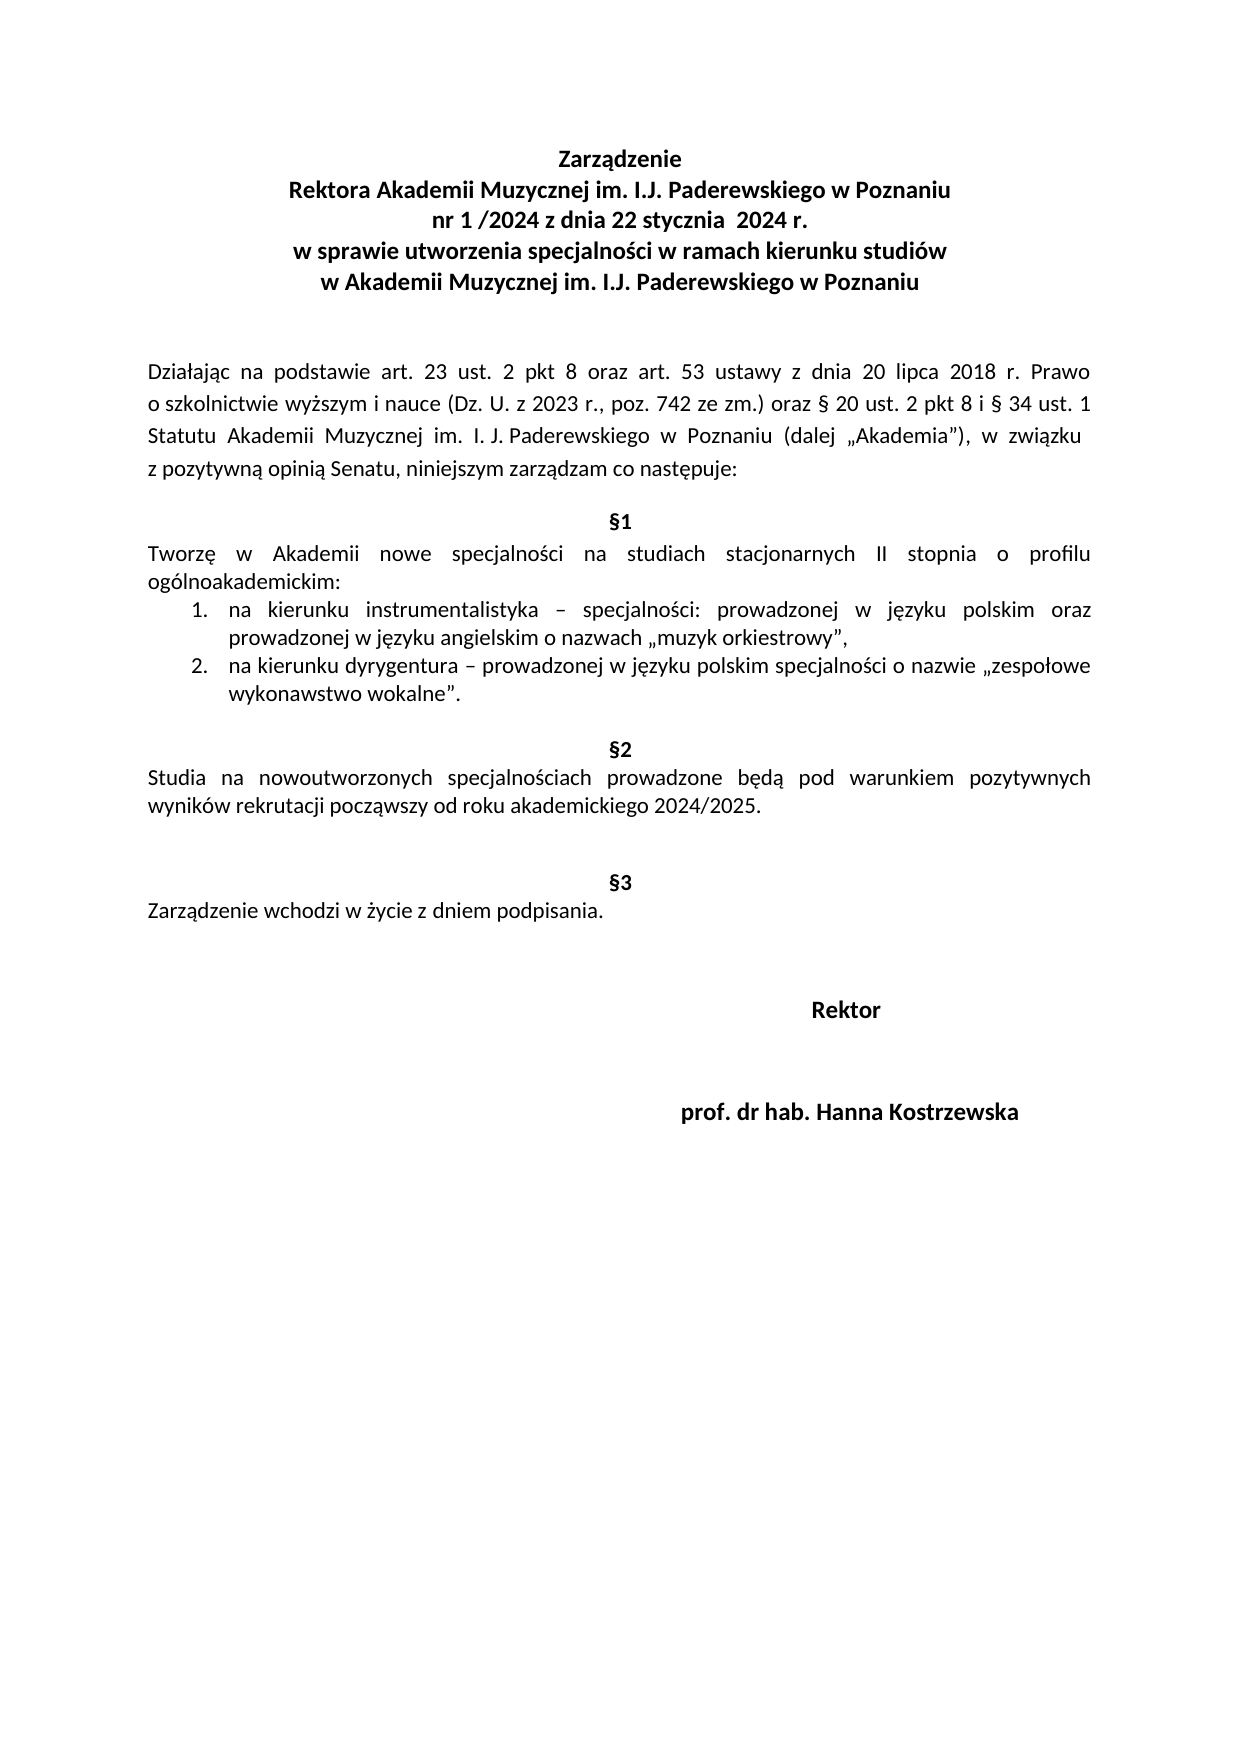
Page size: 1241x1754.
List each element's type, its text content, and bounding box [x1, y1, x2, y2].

text nr 1 /2024 z dnia 22 stycznia 2024 r. [148, 205, 1092, 235]
text §3 [148, 868, 1092, 896]
text Rektora Akademii Muzycznej im. I.J. Paderewskiego w Poznaniu [148, 174, 1092, 205]
text Zarządzenie wchodzi w życie z dniem podpisania. [148, 896, 1092, 924]
list na kierunku dyrygentura – prowadzonej w języku polskim specjalności o nazwie „zespołowe wykonawstwo wokalne”. [191, 651, 1092, 707]
text §2 [148, 735, 1092, 763]
text w sprawie utworzenia specjalności w ramach kierunku studiów [148, 235, 1092, 266]
text Studia na nowoutworzonych specjalnościach prowadzone będą pod warunkiem pozytywnych wyników rekrutacji począwszy od roku akademickiego 2024/2025. [148, 763, 1092, 819]
text w Akademii Muzycznej im. I.J. Paderewskiego w Poznaniu [148, 266, 1092, 296]
text Rektor [738, 994, 1092, 1024]
text prof. dr hab. Hanna Kostrzewska [369, 1097, 1092, 1127]
text Zarządzenie [148, 144, 1092, 174]
text Tworzę w Akademii nowe specjalności na studiach stacjonarnych II stopnia o profilu ogólnoakademickim: [148, 539, 1092, 595]
text Działając na podstawie art. 23 ust. 2 pkt 8 oraz art. 53 ustawy z dnia 20 lipca 2018 r. Prawo o szkolnictwie wyższym i nauce (Dz. U. z 2023 r., poz. 742 ze zm.) oraz § 20 ust. 2 pkt 8 i § 34 ust. 1 Statutu Akademii Muzycznej im. I. J. Paderewskiego w Poznaniu (dalej „Akademia”), w związku z pozytywną opinią Senatu, niniejszym zarządzam co następuje: [148, 357, 1092, 482]
text §1 [148, 507, 1092, 535]
list na kierunku instrumentalistyka – specjalności: prowadzonej w języku polskim oraz prowadzonej w języku angielskim o nazwach „muzyk orkiestrowy”, [191, 595, 1092, 651]
